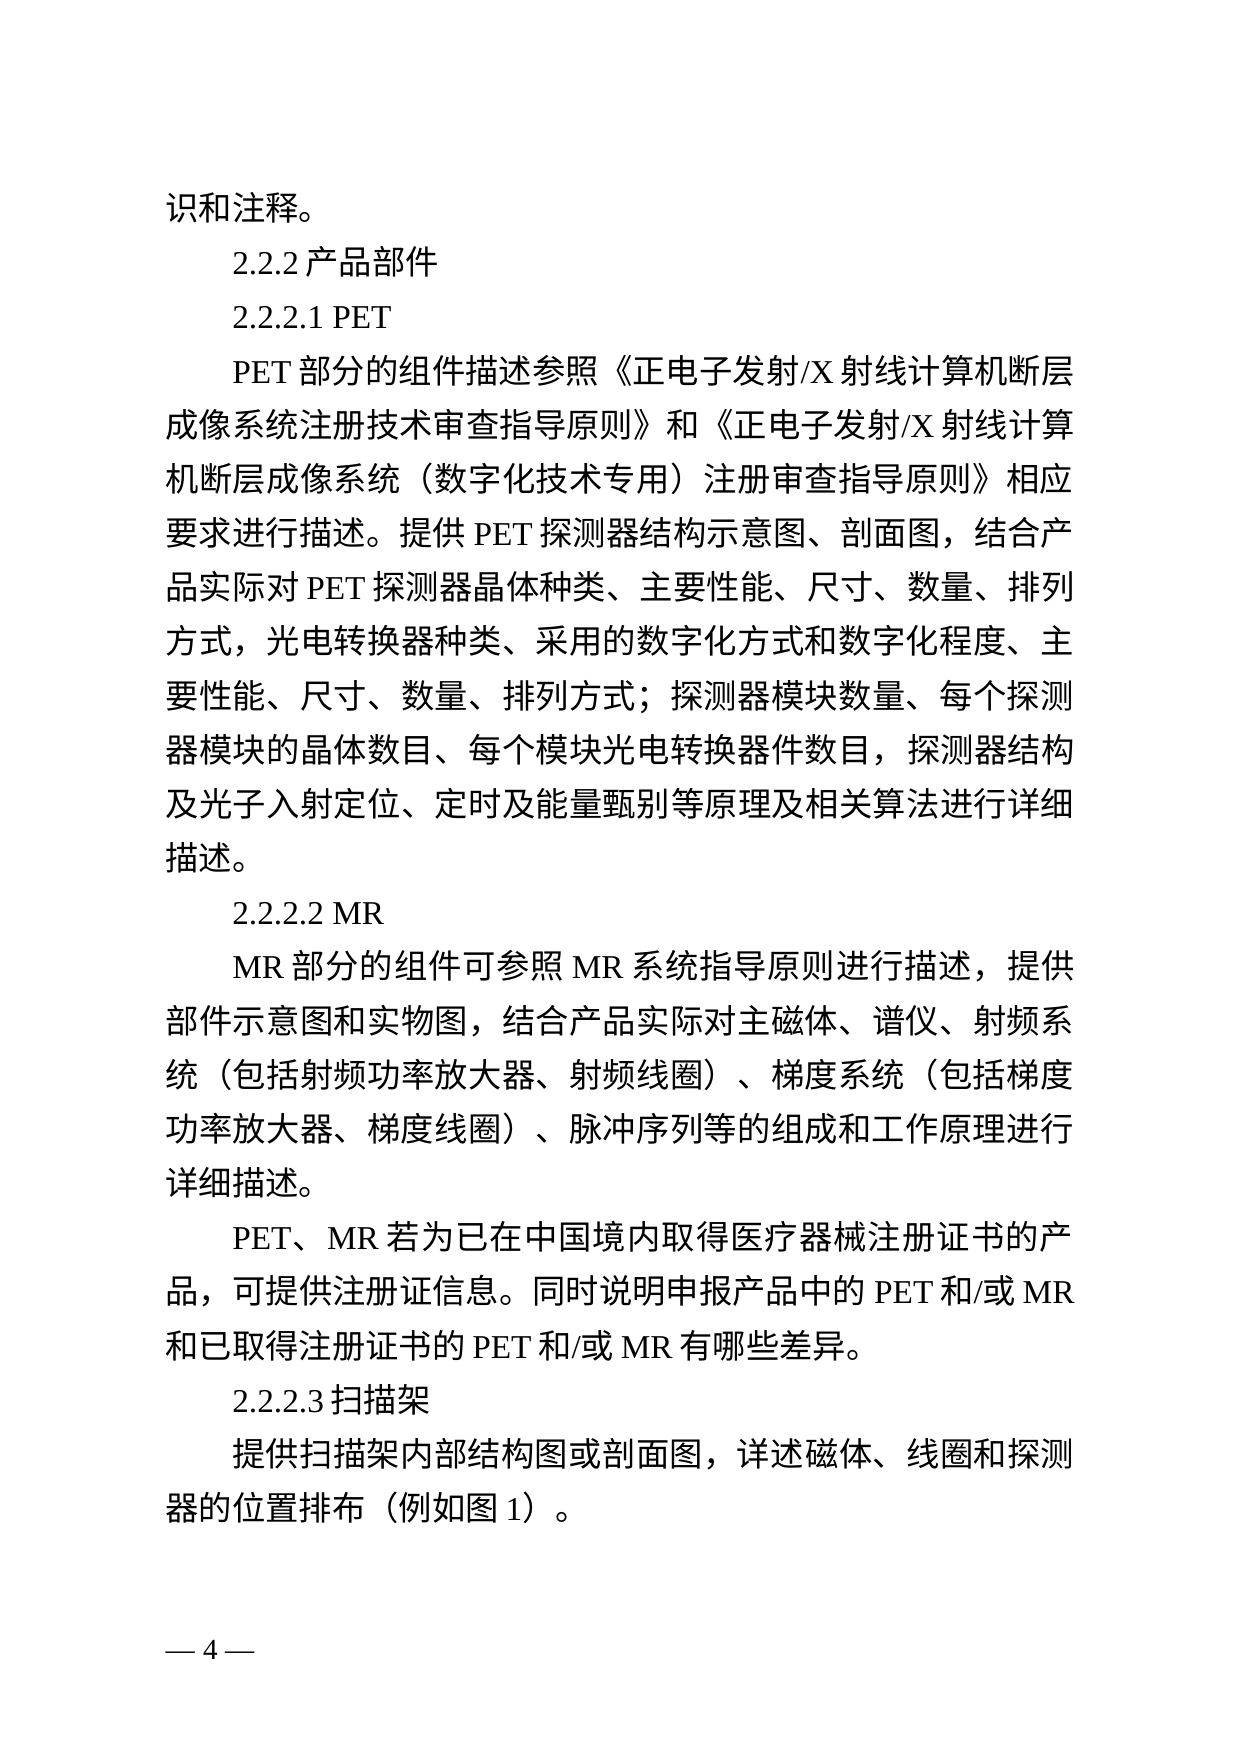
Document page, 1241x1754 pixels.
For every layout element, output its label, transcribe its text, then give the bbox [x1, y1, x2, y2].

text 提供扫描架内部结构图或剖面图，详述磁体、线圈和探测器的位置排布（例如图1）。 [165, 1423, 1075, 1531]
text 2.2.2产品部件 [165, 231, 1075, 286]
text PET部分的组件描述参照《正电子发射/X射线计算机断层成像系统注册技术审查指导原则》和《正电子发射/X射线计算机断层成像系统（数字化技术专用）注册审查指导原则》相应要求进行描述。提供PET探测器结构示意图、剖面图，结合产品实际对PET探测器晶体种类、主要性能、尺寸、数量、排列方式，光电转换器种类、采用的数字化方式和数字化程度、主要性能、尺寸、数量、排列方式；探测器模块数量、每个探测器模块的晶体数目、每个模块光电转换器件数目，探测器结构及光子入射定位、定时及能量甄别等原理及相关算法进行详细描述。 [165, 340, 1075, 881]
text PET、MR若为已在中国境内取得医疗器械注册证书的产品，可提供注册证信息。同时说明申报产品中的PET和/或MR和已取得注册证书的PET和/或MR有哪些差异。 [165, 1206, 1075, 1369]
text 2.2.2.1 PET [165, 286, 1075, 340]
text MR部分的组件可参照MR系统指导原则进行描述，提供部件示意图和实物图，结合产品实际对主磁体、谱仪、射频系统（包括射频功率放大器、射频线圈）、梯度系统（包括梯度功率放大器、梯度线圈）、脉冲序列等的组成和工作原理进行详细描述。 [165, 936, 1075, 1206]
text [165, 177, 1075, 231]
text 2.2.2.2 MR [165, 881, 1075, 936]
text 2.2.2.3扫描架 [165, 1369, 1075, 1423]
